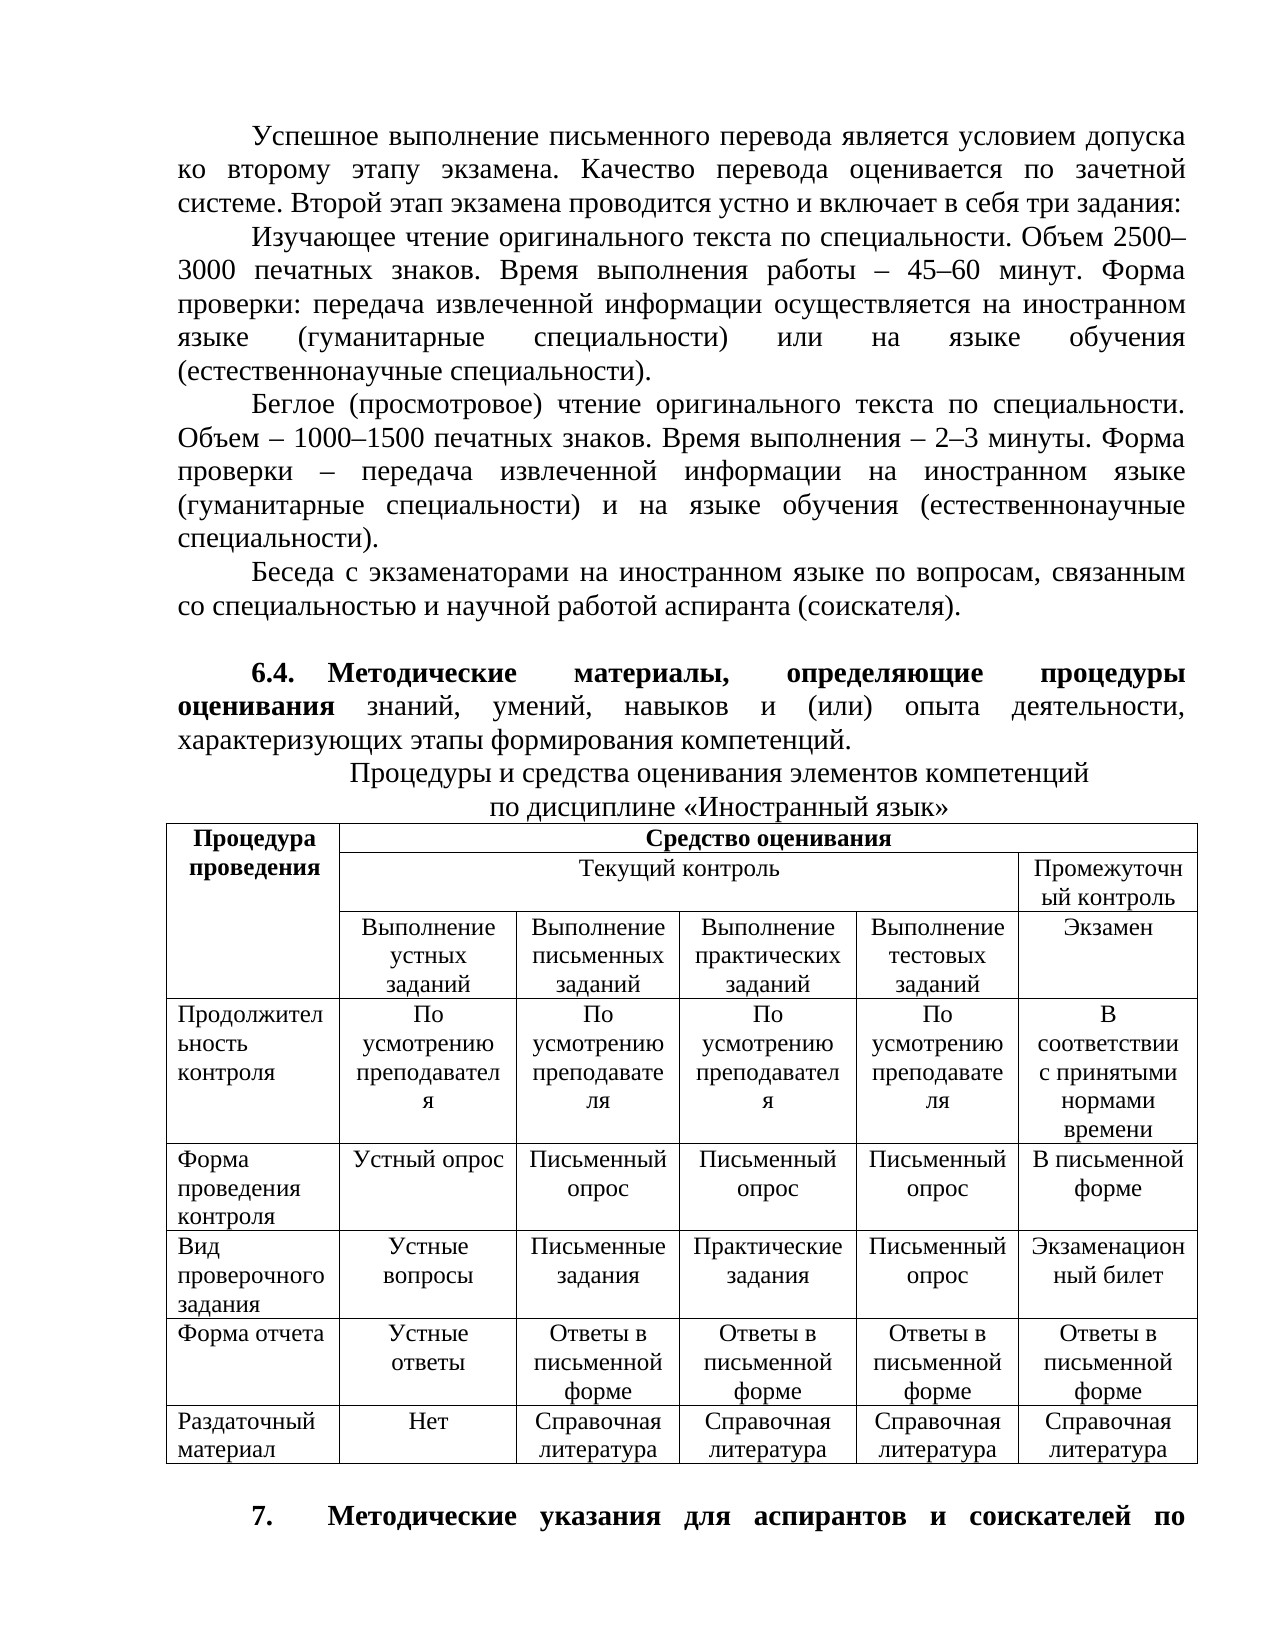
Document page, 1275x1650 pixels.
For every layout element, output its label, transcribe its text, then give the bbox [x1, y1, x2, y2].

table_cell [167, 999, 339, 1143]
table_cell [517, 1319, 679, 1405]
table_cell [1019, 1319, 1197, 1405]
text Процедуры и средства оценивания элементов компетенций [177, 755, 1186, 789]
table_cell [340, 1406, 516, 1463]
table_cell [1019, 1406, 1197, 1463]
text Беглое (просмотровое) чтение оригинального текста по специальности. Объем – 1000–1500 печатных знаков. Время выполнения – 2–3 минуты. Форма проверки – передача извлеченной информации на иностранном языке (гуманитарные специальности) и на языке обучения (естественнонаучные специальности). [177, 386, 1186, 554]
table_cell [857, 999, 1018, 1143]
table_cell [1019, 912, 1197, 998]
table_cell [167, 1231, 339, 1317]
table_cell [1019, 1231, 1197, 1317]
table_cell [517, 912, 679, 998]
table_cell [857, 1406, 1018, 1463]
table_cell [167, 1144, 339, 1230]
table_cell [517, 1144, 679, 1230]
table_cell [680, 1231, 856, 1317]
text Беседа с экзаменаторами на иностранном языке по вопросам, связанным со специальностью и научной работой аспиранта (соискателя). [177, 554, 1186, 621]
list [177, 1498, 1186, 1531]
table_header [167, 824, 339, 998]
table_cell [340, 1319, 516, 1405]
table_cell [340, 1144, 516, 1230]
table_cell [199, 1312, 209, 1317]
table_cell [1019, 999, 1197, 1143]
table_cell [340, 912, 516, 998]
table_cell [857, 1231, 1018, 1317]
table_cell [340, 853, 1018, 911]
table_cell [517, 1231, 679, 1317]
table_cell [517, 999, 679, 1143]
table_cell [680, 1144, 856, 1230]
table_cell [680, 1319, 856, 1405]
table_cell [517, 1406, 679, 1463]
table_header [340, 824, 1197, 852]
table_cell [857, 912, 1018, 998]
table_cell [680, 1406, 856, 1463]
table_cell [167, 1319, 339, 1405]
text Успешное выполнение письменного перевода является условием допуска ко второму этапу экзамена. Качество перевода оценивается по зачетной системе. Второй этап экзамена проводится устно и включает в себя три задания: [177, 118, 1186, 219]
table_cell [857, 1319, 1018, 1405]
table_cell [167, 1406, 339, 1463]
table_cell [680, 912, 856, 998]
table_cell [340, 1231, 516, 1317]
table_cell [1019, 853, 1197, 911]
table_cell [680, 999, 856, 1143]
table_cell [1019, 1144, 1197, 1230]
list Методические материалы, определяющие процедуры оценивания знаний, умений, навыков и (или) опыта деятельности, характеризующих этапы формирования компетенций. [177, 655, 1186, 755]
text по дисциплине «Иностранный язык» [177, 789, 1186, 822]
text Изучающее чтение оригинального текста по специальности. Объем 2500–3000 печатных знаков. Время выполнения работы – 45–60 минут. Форма проверки: передача извлеченной информации осуществляется на иностранном языке (гуманитарные специальности) или на языке обучения (естественнонаучные специальности). [177, 219, 1186, 386]
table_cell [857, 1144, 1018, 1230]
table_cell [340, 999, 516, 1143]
